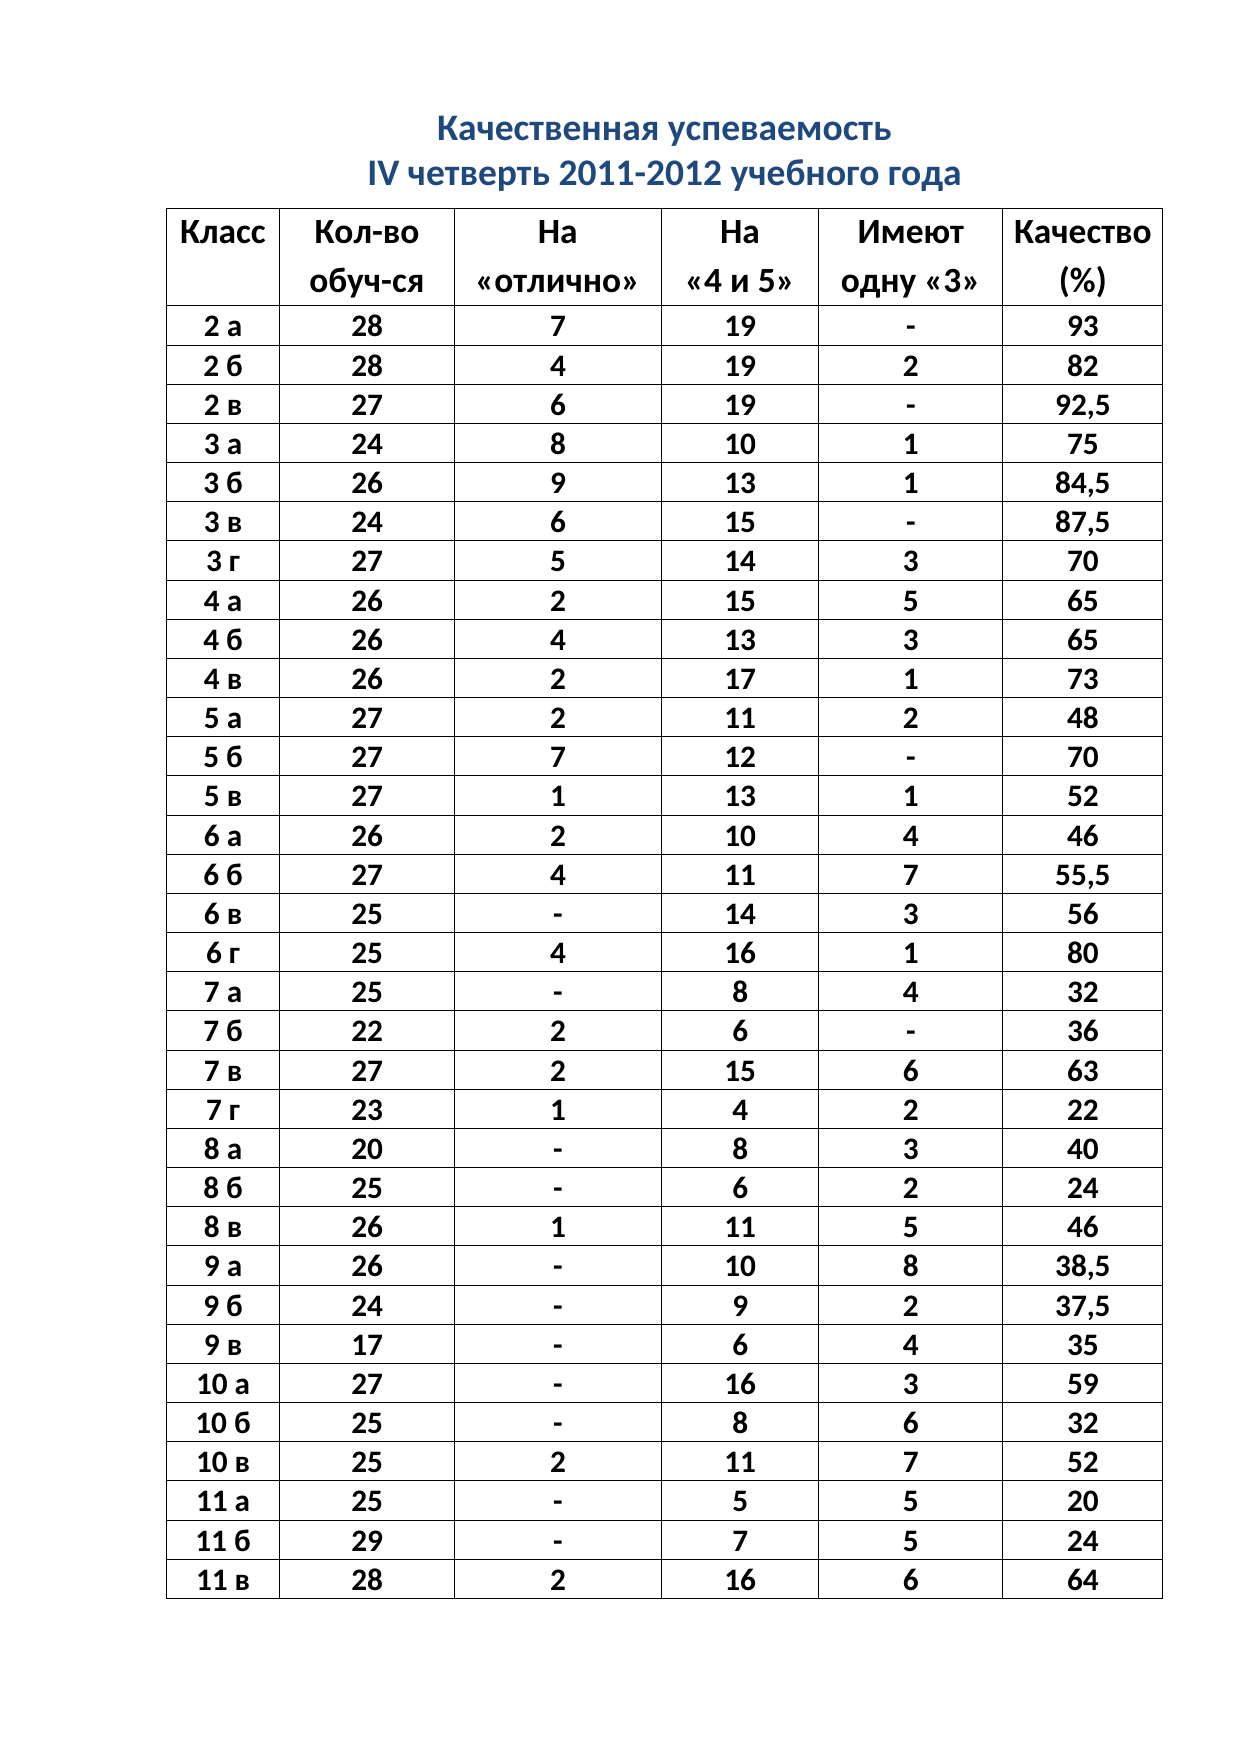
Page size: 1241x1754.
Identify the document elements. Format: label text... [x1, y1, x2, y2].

table_cell 87,5 [1003, 502, 1162, 540]
table_cell 5 [662, 1481, 818, 1519]
table_cell 35 [1003, 1325, 1162, 1363]
table_cell 11 б [167, 1521, 279, 1559]
table_cell 3 б [167, 463, 279, 501]
table_cell 9 [662, 1286, 818, 1324]
table_cell - [455, 1168, 661, 1206]
table_cell 6 в [167, 894, 279, 932]
table_cell 20 [280, 1129, 454, 1167]
table_cell 2 [819, 1286, 1002, 1324]
table_cell 25 [280, 972, 454, 1010]
table_cell 8 [455, 424, 661, 462]
table_cell 5 [455, 541, 661, 579]
table_cell 28 [280, 1560, 454, 1598]
table_cell 26 [280, 581, 454, 619]
table_cell 11 [662, 1442, 818, 1480]
table_header На «отлично» [455, 209, 661, 305]
table_cell 10 [662, 816, 818, 854]
table_cell 28 [280, 306, 454, 344]
table_cell 8 [662, 972, 818, 1010]
table_cell 27 [280, 1364, 454, 1402]
table_cell - [455, 1521, 661, 1559]
table_cell 82 [1003, 346, 1162, 384]
table_cell 10 в [167, 1442, 279, 1480]
table_cell 27 [280, 776, 454, 814]
table_cell 24 [1003, 1521, 1162, 1559]
table_cell 1 [819, 463, 1002, 501]
table_cell 4 [819, 816, 1002, 854]
table_header Качество (%) [1003, 209, 1162, 305]
table_cell 26 [280, 620, 454, 658]
table_cell 11 в [167, 1560, 279, 1598]
table_cell 9 [455, 463, 661, 501]
table_cell 14 [662, 541, 818, 579]
table_cell 10 [662, 424, 818, 462]
table_cell 10 б [167, 1403, 279, 1441]
table_cell 84,5 [1003, 463, 1162, 501]
table_header Имеют одну «3» [819, 209, 1002, 305]
table_cell 9 а [167, 1246, 279, 1284]
table_cell 3 а [167, 424, 279, 462]
table_cell 40 [1003, 1129, 1162, 1167]
table_cell 7 [819, 855, 1002, 893]
table_cell 46 [1003, 816, 1162, 854]
text Качественная успеваемость [177, 103, 1152, 149]
table_cell - [455, 972, 661, 1010]
table_cell 26 [280, 659, 454, 697]
table_cell 7 [455, 737, 661, 775]
table_cell 5 [819, 581, 1002, 619]
table_cell 7 [662, 1521, 818, 1559]
table_cell 52 [1003, 776, 1162, 814]
table_cell 3 [819, 894, 1002, 932]
table_cell 3 в [167, 502, 279, 540]
table_cell 12 [662, 737, 818, 775]
table_cell 27 [280, 541, 454, 579]
table_cell 2 [455, 1051, 661, 1089]
table_cell 8 [662, 1403, 818, 1441]
table_cell 5 [819, 1481, 1002, 1519]
table_cell 59 [1003, 1364, 1162, 1402]
table_cell 5 а [167, 698, 279, 736]
table_cell - [819, 502, 1002, 540]
table_header Кол-во обуч-ся [280, 209, 454, 305]
table_cell 16 [662, 933, 818, 971]
table_cell 80 [1003, 933, 1162, 971]
table_cell 5 [819, 1207, 1002, 1245]
table_cell 46 [1003, 1207, 1162, 1245]
table_cell 2 а [167, 306, 279, 344]
table_cell 6 б [167, 855, 279, 893]
table_cell 15 [662, 1051, 818, 1089]
table_cell - [455, 1481, 661, 1519]
table_cell 92,5 [1003, 385, 1162, 423]
table_cell 2 [455, 659, 661, 697]
table_cell 28 [280, 346, 454, 384]
table_cell 27 [280, 855, 454, 893]
table_cell 11 а [167, 1481, 279, 1519]
table_header На «4 и 5» [662, 209, 818, 305]
table_cell 20 [1003, 1481, 1162, 1519]
table_cell - [455, 1364, 661, 1402]
table_cell 6 а [167, 816, 279, 854]
table_cell 64 [1003, 1560, 1162, 1598]
table_cell 4 [455, 620, 661, 658]
table_cell 7 г [167, 1090, 279, 1128]
table_cell 17 [662, 659, 818, 697]
table_cell - [455, 894, 661, 932]
table_cell 15 [662, 581, 818, 619]
table_cell 27 [280, 1051, 454, 1089]
table_cell 19 [662, 346, 818, 384]
table_cell 32 [1003, 1403, 1162, 1441]
table_cell 2 [819, 698, 1002, 736]
table_cell 2 [455, 1011, 661, 1049]
table_cell 24 [280, 1286, 454, 1324]
table_cell 16 [662, 1560, 818, 1598]
table_cell 6 [819, 1403, 1002, 1441]
table_cell 26 [280, 1207, 454, 1245]
table_cell 3 г [167, 541, 279, 579]
table_cell 1 [819, 424, 1002, 462]
table_cell 6 [455, 385, 661, 423]
table_cell 7 [455, 306, 661, 344]
table_cell 6 г [167, 933, 279, 971]
table_cell 27 [280, 385, 454, 423]
table_cell 25 [280, 894, 454, 932]
table_cell - [455, 1403, 661, 1441]
table_cell 63 [1003, 1051, 1162, 1089]
table_header Класс [167, 209, 279, 305]
table_cell 75 [1003, 424, 1162, 462]
table_cell 3 [819, 620, 1002, 658]
table_cell 2 б [167, 346, 279, 384]
table_cell - [819, 385, 1002, 423]
table_cell - [455, 1286, 661, 1324]
table_cell 4 [819, 972, 1002, 1010]
table_cell - [455, 1129, 661, 1167]
table_cell 4 б [167, 620, 279, 658]
table_cell 38,5 [1003, 1246, 1162, 1284]
table_cell 36 [1003, 1011, 1162, 1049]
table_cell 3 [819, 1129, 1002, 1167]
table_cell 6 [455, 502, 661, 540]
table_cell 19 [662, 385, 818, 423]
table_cell 70 [1003, 541, 1162, 579]
table_cell 2 в [167, 385, 279, 423]
table_cell 4 в [167, 659, 279, 697]
table_cell 73 [1003, 659, 1162, 697]
table_cell 11 [662, 1207, 818, 1245]
table_cell 26 [280, 1246, 454, 1284]
table_cell 7 б [167, 1011, 279, 1049]
table_cell 2 [455, 1560, 661, 1598]
table_cell 1 [455, 1090, 661, 1128]
table_cell 13 [662, 463, 818, 501]
table_cell 1 [819, 933, 1002, 971]
table_cell 1 [819, 776, 1002, 814]
table_cell 2 [455, 816, 661, 854]
table_cell 7 [819, 1442, 1002, 1480]
table_cell 2 [819, 346, 1002, 384]
table_cell 10 [662, 1246, 818, 1284]
table_cell 5 б [167, 737, 279, 775]
table_cell 29 [280, 1521, 454, 1559]
table_cell 6 [662, 1168, 818, 1206]
table_cell 24 [280, 424, 454, 462]
table_cell 22 [280, 1011, 454, 1049]
table_cell 7 а [167, 972, 279, 1010]
table_cell 27 [280, 698, 454, 736]
table_cell 17 [280, 1325, 454, 1363]
table_cell 1 [819, 659, 1002, 697]
table_cell 3 [819, 1364, 1002, 1402]
table_cell - [819, 737, 1002, 775]
table_cell 23 [280, 1090, 454, 1128]
table_cell 6 [819, 1051, 1002, 1089]
table_cell 6 [662, 1325, 818, 1363]
table_cell 13 [662, 776, 818, 814]
table_cell 11 [662, 855, 818, 893]
table_cell 2 [819, 1090, 1002, 1128]
table_cell 6 [819, 1560, 1002, 1598]
table_cell 4 [455, 933, 661, 971]
table_cell 22 [1003, 1090, 1162, 1128]
table_cell - [455, 1246, 661, 1284]
text IV четверть 2011-2012 учебного года [177, 149, 1152, 195]
table_cell - [455, 1325, 661, 1363]
table_cell 65 [1003, 581, 1162, 619]
table_cell 9 в [167, 1325, 279, 1363]
table_cell 2 [455, 581, 661, 619]
table_cell 26 [280, 463, 454, 501]
table_cell 8 в [167, 1207, 279, 1245]
table_cell 9 б [167, 1286, 279, 1324]
table_cell 24 [1003, 1168, 1162, 1206]
table_cell 37,5 [1003, 1286, 1162, 1324]
table_cell 3 [819, 541, 1002, 579]
table_cell 25 [280, 1403, 454, 1441]
table_cell 5 [819, 1521, 1002, 1559]
table_cell 6 [662, 1011, 818, 1049]
table_cell 7 в [167, 1051, 279, 1089]
table_cell 14 [662, 894, 818, 932]
table_cell 8 [662, 1129, 818, 1167]
table_cell 2 [455, 698, 661, 736]
table_cell 27 [280, 737, 454, 775]
table_cell 16 [662, 1364, 818, 1402]
table_cell 2 [455, 1442, 661, 1480]
table_cell 15 [662, 502, 818, 540]
table_cell 56 [1003, 894, 1162, 932]
table_cell 4 [455, 346, 661, 384]
table_cell 19 [662, 306, 818, 344]
table_cell 4 [455, 855, 661, 893]
table_cell 4 [819, 1325, 1002, 1363]
table_cell 10 а [167, 1364, 279, 1402]
table_cell 11 [662, 698, 818, 736]
table_cell 2 [819, 1168, 1002, 1206]
table_cell 1 [455, 1207, 661, 1245]
table_cell 48 [1003, 698, 1162, 736]
table_cell 25 [280, 1481, 454, 1519]
table_cell 25 [280, 1168, 454, 1206]
table_cell 52 [1003, 1442, 1162, 1480]
table_cell - [819, 306, 1002, 344]
table_cell - [819, 1011, 1002, 1049]
table_cell 70 [1003, 737, 1162, 775]
table_cell 5 в [167, 776, 279, 814]
table_cell 32 [1003, 972, 1162, 1010]
table_cell 8 б [167, 1168, 279, 1206]
table_cell 4 [662, 1090, 818, 1128]
table_cell 8 а [167, 1129, 279, 1167]
table_cell 25 [280, 933, 454, 971]
table_cell 4 а [167, 581, 279, 619]
table_cell 13 [662, 620, 818, 658]
table_cell 26 [280, 816, 454, 854]
table_cell 1 [455, 776, 661, 814]
table_cell 55,5 [1003, 855, 1162, 893]
table_cell 93 [1003, 306, 1162, 344]
table_cell 25 [280, 1442, 454, 1480]
table_cell 8 [819, 1246, 1002, 1284]
table_cell 24 [280, 502, 454, 540]
table_cell 65 [1003, 620, 1162, 658]
